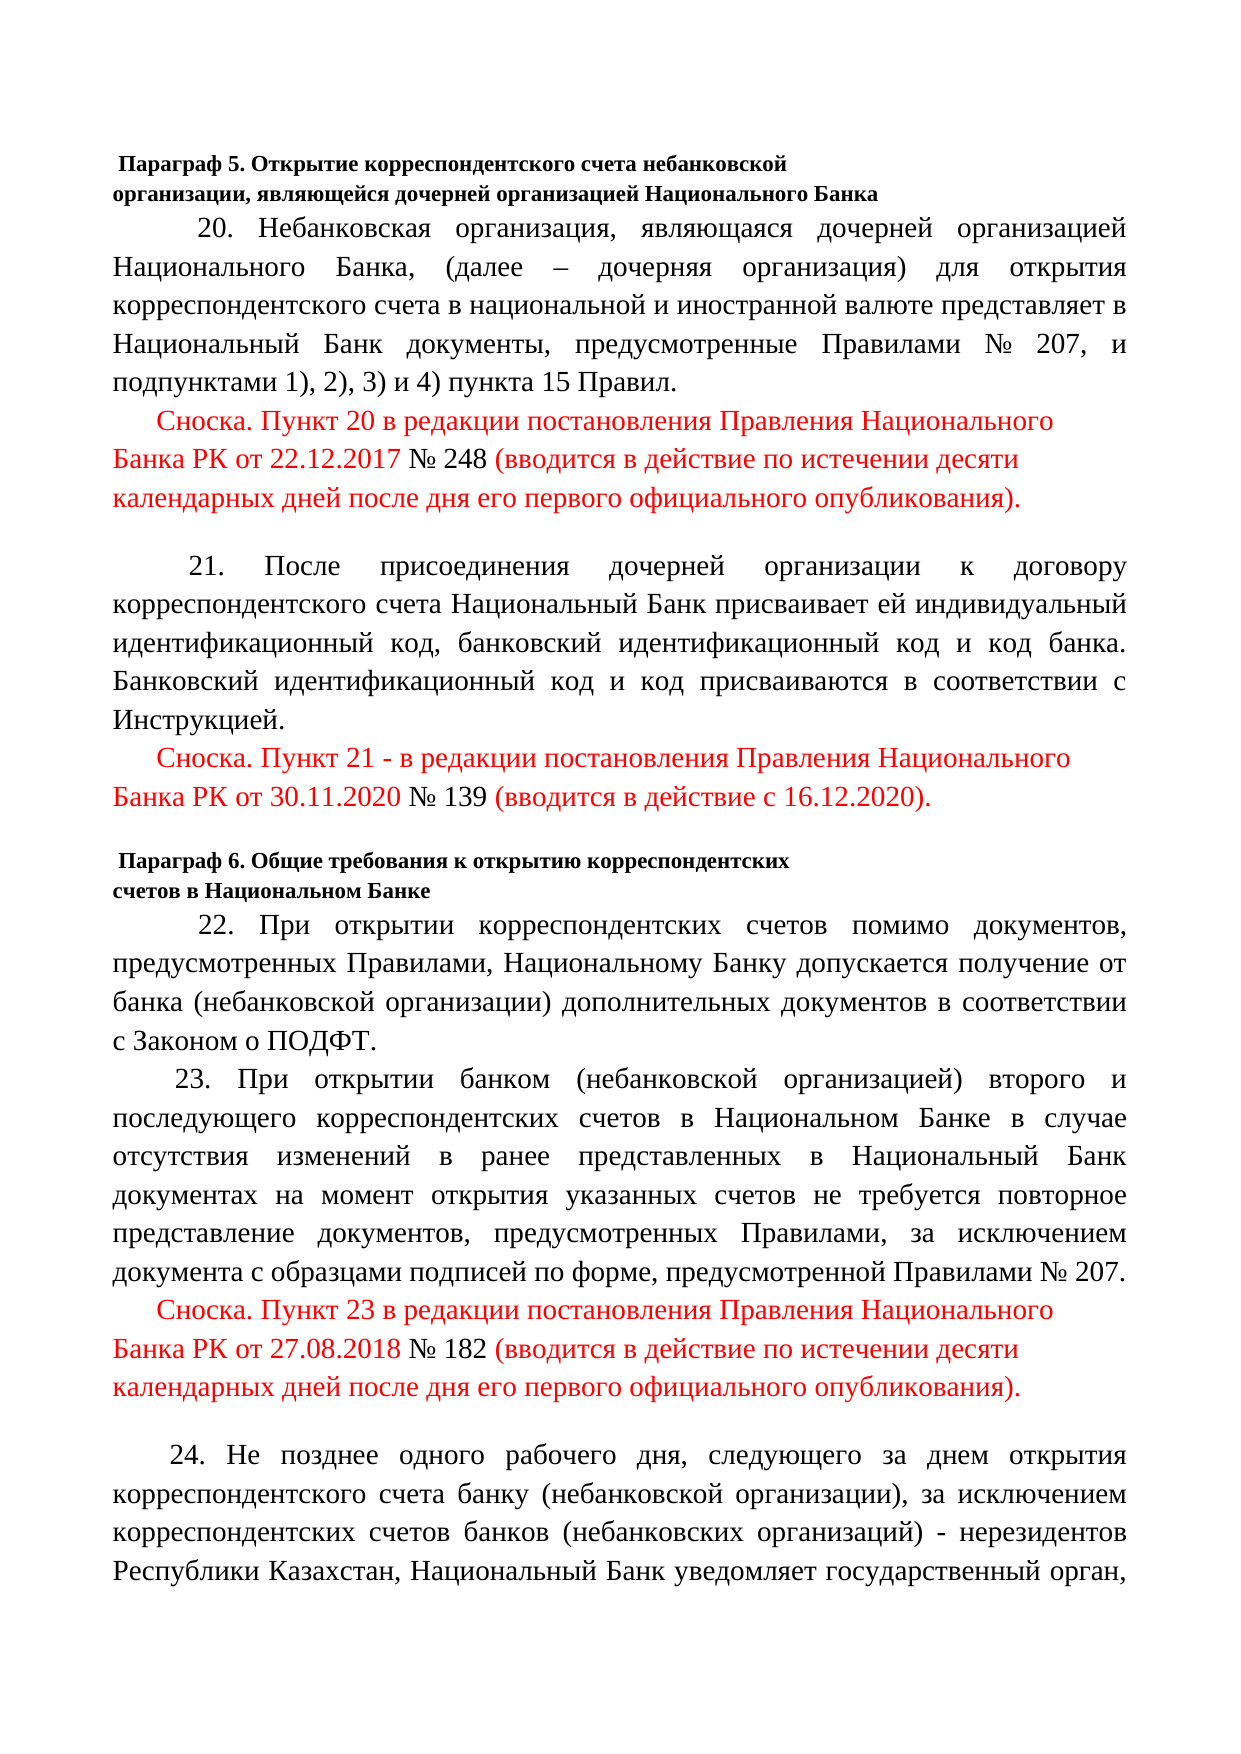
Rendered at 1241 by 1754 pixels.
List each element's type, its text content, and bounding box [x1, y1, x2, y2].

text Параграф 5. Открытие корреспондентского счета небанковской организации, являющейся дочерней организацией Национального Банка [112, 150, 1128, 207]
text Параграф 6. Общие требования к открытию корреспондентских счетов в Национальном Банке [112, 847, 1128, 903]
text 20. Небанковская организация, являющаяся дочерней организацией Национального Банка, (далее – дочерняя организация) для открытия корреспондентского счета в национальной и иностранной валюте представляет в Национальный Банк документы, предусмотренные Правилами № 207, и подпунктами 1), 2), 3) и 4) пункта 15 Правил. [112, 210, 1128, 398]
text Сноска. Пункт 20 в редакции постановления Правления Национального Банка РК от 22.12.2017 № 248 (вводится в действие по истечении десяти календарных дней после дня его первого официального опубликования). [112, 403, 1128, 544]
text Сноска. Пункт 23 в редакции постановления Правления Национального Банка РК от 27.08.2018 № 182 (вводится в действие по истечении десяти календарных дней после дня его первого официального опубликования). [112, 1292, 1128, 1433]
text 23. При открытии банком (небанковской организацией) второго и последующего корреспондентских счетов в Национальном Банке в случае отсутствия изменений в ранее представленных в Национальный Банк документах на момент открытия указанных счетов не требуется повторное представление документов, предусмотренных Правилами, за исключением документа с образцами подписей по форме, предусмотренной Правилами № 207. [112, 1061, 1128, 1287]
text 21. После присоединения дочерней организации к договору корреспондентского счета Национальный Банк присваивает ей индивидуальный идентификационный код, банковский идентификационный код и код банка. Банковский идентификационный код и код присваиваются в соответствии с Инструкцией. [112, 548, 1128, 736]
text 22. При открытии корреспондентских счетов помимо документов, предусмотренных Правилами, Национальному Банку допускается получение от банка (небанковской организации) дополнительных документов в соответствии с Законом о ПОДФТ. [112, 907, 1128, 1056]
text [112, 1437, 1128, 1586]
text Сноска. Пункт 21 - в редакции постановления Правления Национального Банка РК от 30.11.2020 № 139 (вводится в действие с 16.12.2020). [112, 741, 1128, 843]
